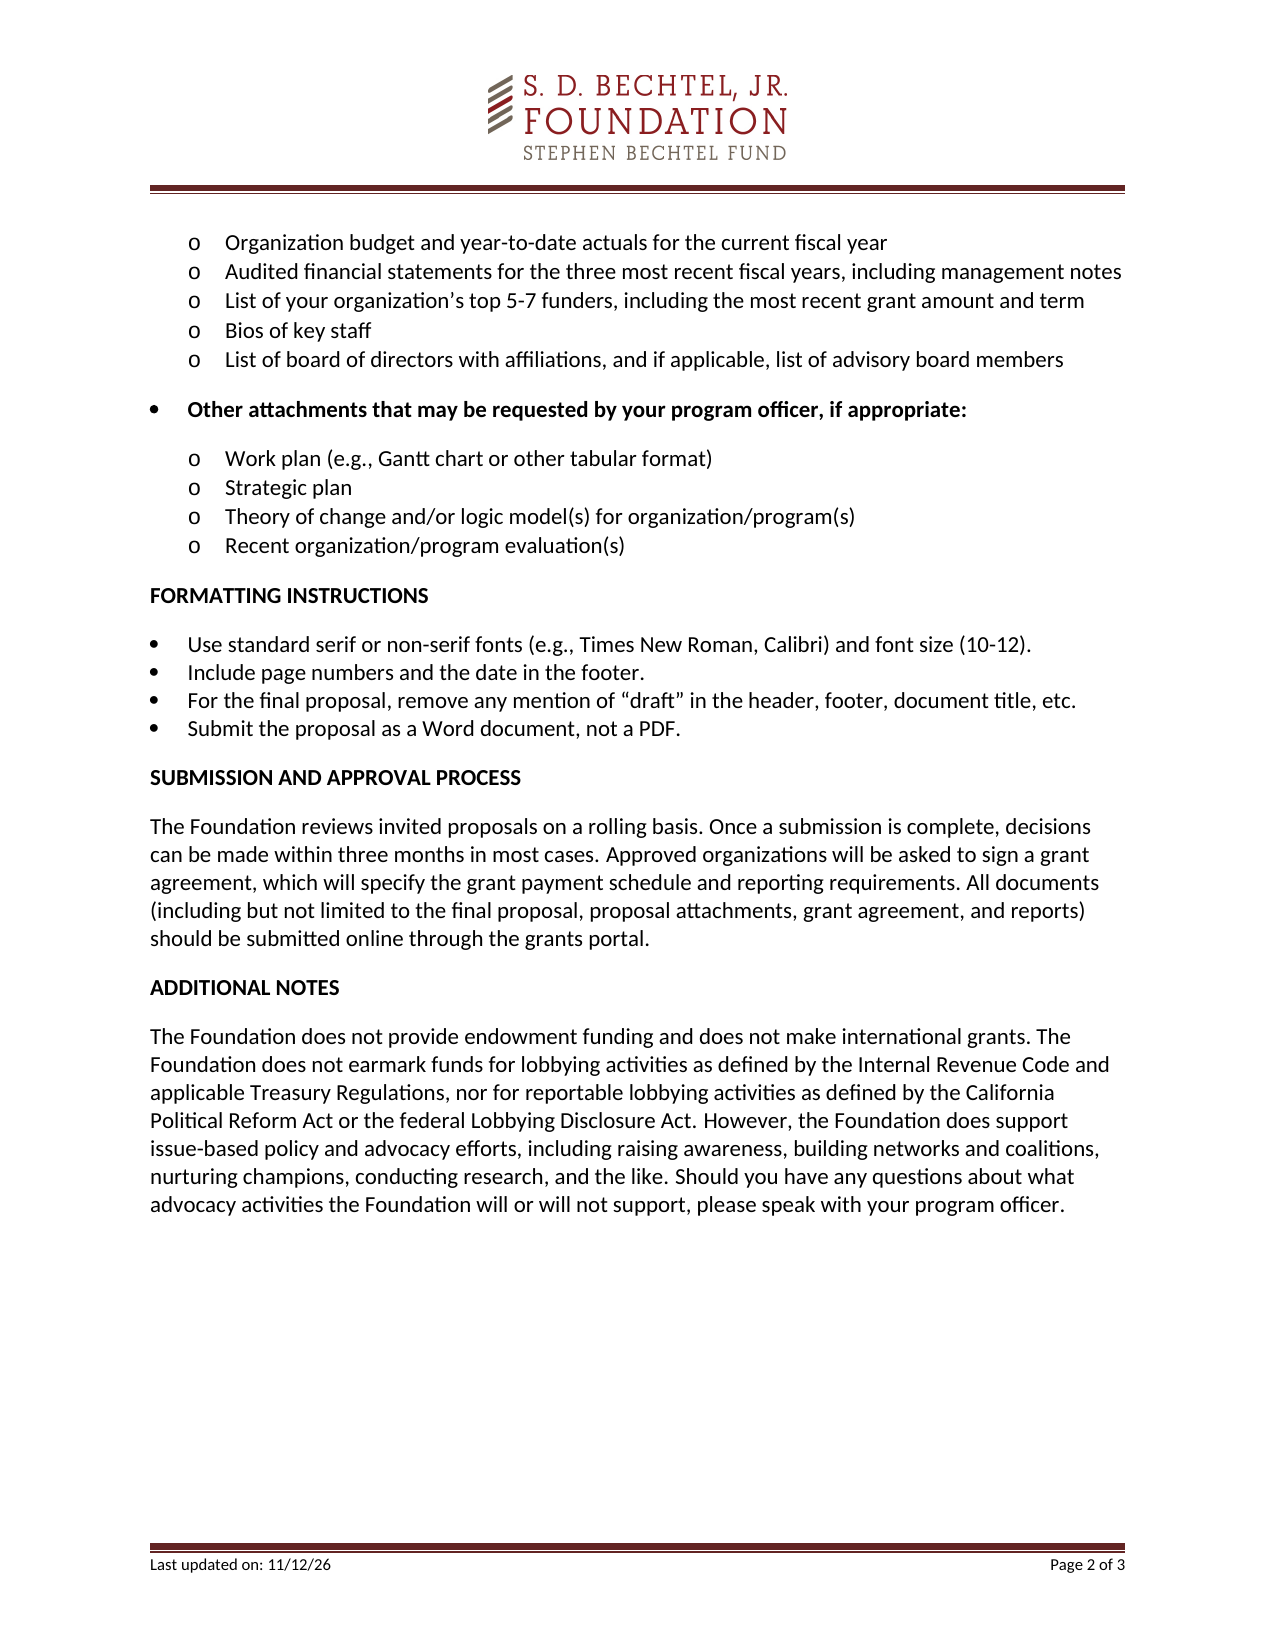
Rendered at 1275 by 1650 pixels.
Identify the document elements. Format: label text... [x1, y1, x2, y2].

text The Foundation reviews invited proposals on a rolling basis. Once a submission is complete, decisions can be made within three months in most cases. Approved organizations will be asked to sign a grant agreement, which will specify the grant payment schedule and reporting requirements. All documents (including but not limited to the final proposal, proposal attachments, grant agreement, and reports) should be submitted online through the grants portal. [150, 812, 1125, 952]
list Submit the proposal as a Word document, not a PDF. [150, 714, 1125, 742]
list Organization budget and year-to-date actuals for the current fiscal year [187, 228, 1125, 257]
list List of board of directors with affiliations, and if applicable, list of advisory board members [187, 345, 1125, 374]
list Bios of key staff [187, 316, 1125, 345]
list Recent organization/program evaluation(s) [187, 531, 1125, 561]
text Additional Notes [150, 973, 1125, 1001]
list Work plan (e.g., Gantt chart or other tabular format) [187, 444, 1125, 473]
text SUBMISSION AND Approval Process [150, 763, 1125, 791]
list Strategic plan [187, 473, 1125, 502]
list Audited financial statements for the three most recent fiscal years, including management notes [187, 257, 1125, 287]
list Theory of change and/or logic model(s) for organization/program(s) [187, 502, 1125, 531]
list List of your organization’s top 5-7 funders, including the most recent grant amount and term [187, 287, 1125, 316]
text The Foundation does not provide endowment funding and does not make international grants. The Foundation does not earmark funds for lobbying activities as defined by the Internal Revenue Code and applicable Treasury Regulations, nor for reportable lobbying activities as defined by the California Political Reform Act or the federal Lobbying Disclosure Act. However, the Foundation does support issue-based policy and advocacy efforts, including raising awareness, building networks and coalitions, nurturing champions, conducting research, and the like. Should you have any questions about what advocacy activities the Foundation will or will not support, please speak with your program officer. [150, 1022, 1125, 1218]
list Other attachments that may be requested by your program officer, if appropriate: [150, 395, 1125, 423]
list For the final proposal, remove any mention of “draft” in the header, footer, document title, etc. [150, 686, 1125, 714]
picture [488, 75, 787, 160]
text formatting instructions [150, 581, 1125, 609]
list Include page numbers and the date in the footer. [150, 658, 1125, 686]
list Use standard serif or non-serif fonts (e.g., Times New Roman, Calibri) and font size (10-12). [150, 630, 1125, 658]
